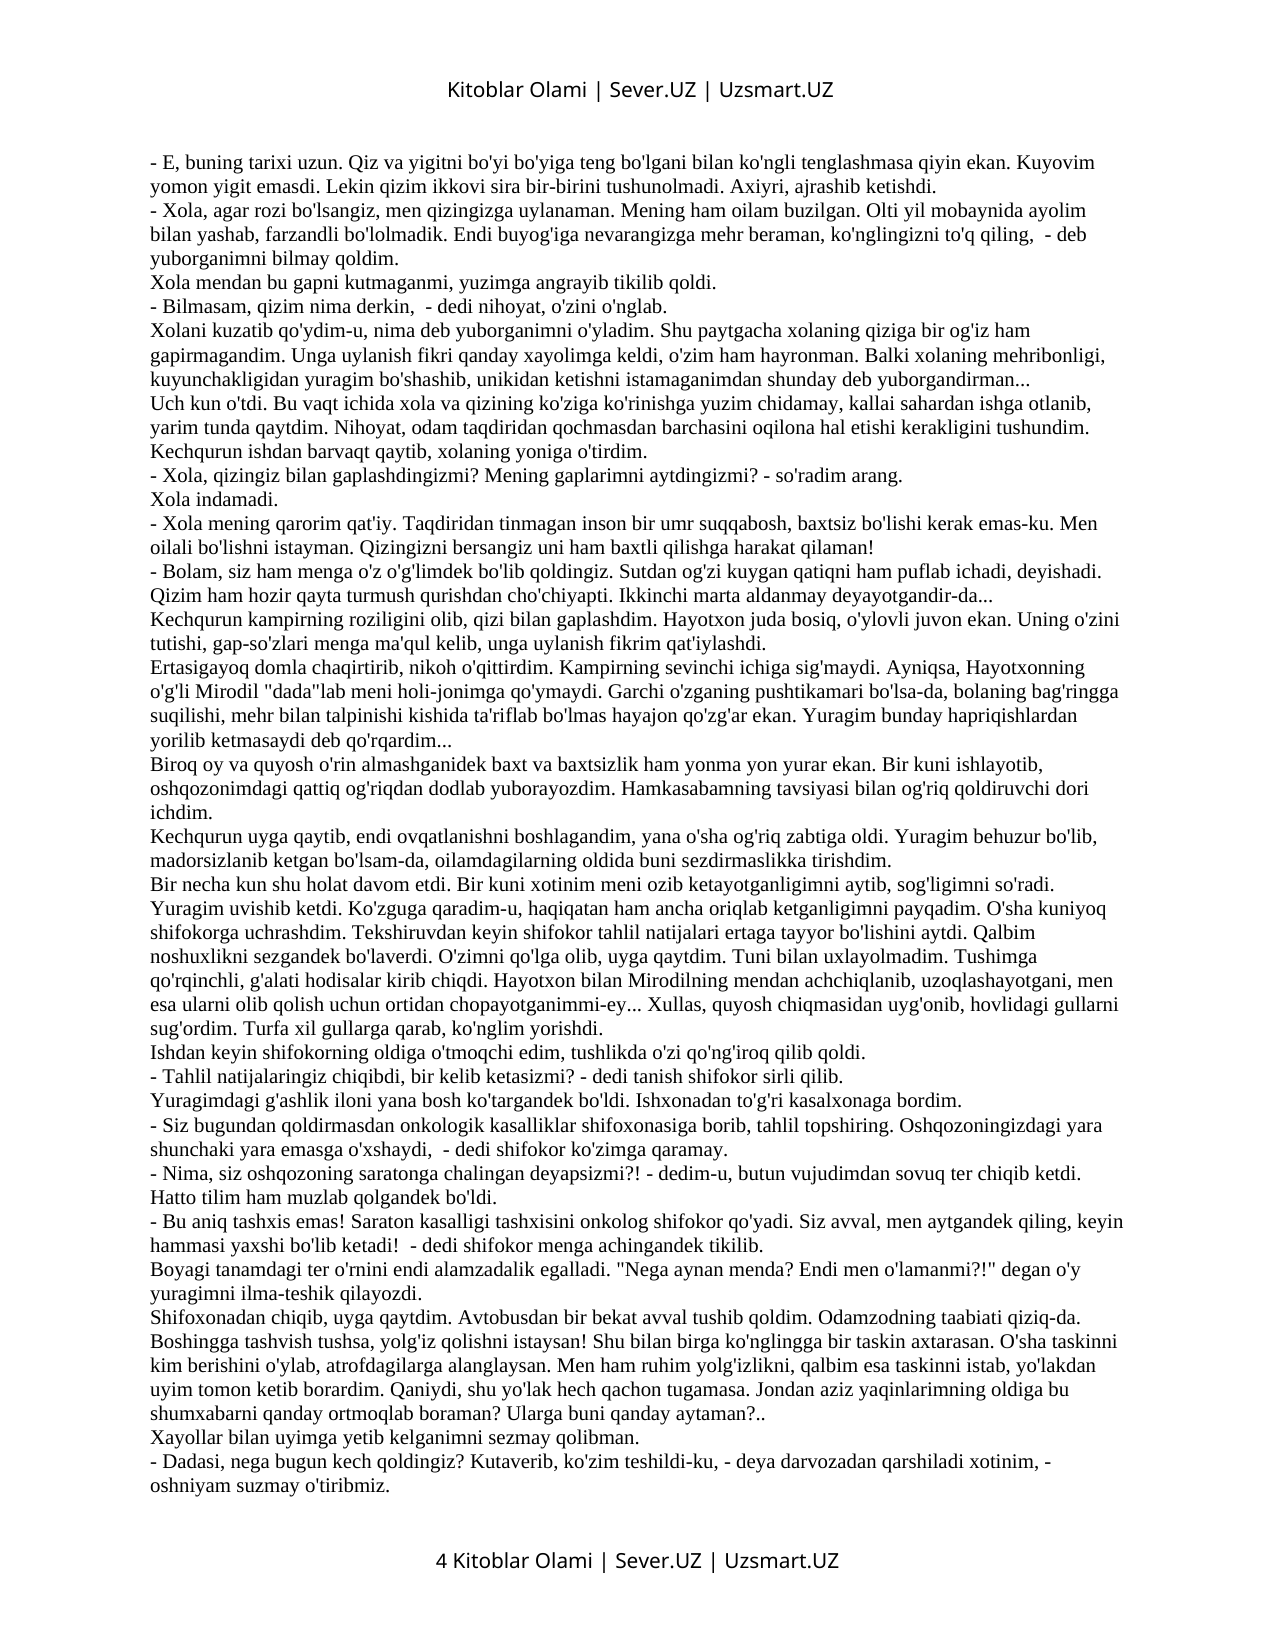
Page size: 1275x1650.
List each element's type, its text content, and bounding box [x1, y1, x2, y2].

text Xola indamadi. [150, 487, 1125, 511]
text Ertasigayoq domla chaqirtirib, nikoh o'qittirdim. Kampirning sevinchi ichiga sig'maydi. Ayniqsa, Hayotxonning o'g'li Mirodil "dada"lab meni holi-jonimga qo'ymaydi. Garchi o'zganing pushtikamari bo'lsa-da, bolaning bag'ringga suqilishi, mehr bilan talpinishi kishida ta'riflab bo'lmas hayajon qo'zg'ar ekan. Yuragim bunday hapriqishlardan yorilib ketmasaydi deb qo'rqardim... [150, 655, 1125, 752]
text - E, buning tarixi uzun. Qiz va yigitni bo'yi bo'yiga teng bo'lgani bilan ko'ngli tenglashmasa qiyin ekan. Kuyovim yomon yigit emasdi. Lekin qizim ikkovi sira bir-birini tushunolmadi. Axiyri, ajrashib ketishdi. [150, 150, 1125, 198]
text - Bilmasam, qizim nima derkin, - dedi nihoyat, o'zini o'nglab. [150, 294, 1125, 318]
text Xola mendan bu gapni kutmaganmi, yuzimga angrayib tikilib qoldi. [150, 270, 1125, 294]
text Xayollar bilan uyimga yetib kelganimni sezmay qolibman. [150, 1425, 1125, 1449]
text - Siz bugundan qoldirmasdan onkologik kasalliklar shifoxonasiga borib, tahlil topshiring. Oshqozoningizdagi yara shunchaki yara emasga o'xshaydi, - dedi shifokor ko'zimga qaramay. [150, 1112, 1125, 1161]
text Shifoxonadan chiqib, uyga qaytdim. Avtobusdan bir bekat avval tushib qoldim. Odamzodning taabiati qiziq-da. Boshingga tashvish tushsa, yolg'iz qolishni istaysan! Shu bilan birga ko'nglingga bir taskin axtarasan. O'sha taskinni kim berishini o'ylab, atrofdagilarga alanglaysan. Men ham ruhim yolg'izlikni, qalbim esa taskinni istab, yo'lakdan uyim tomon ketib borardim. Qaniydi, shu yo'lak hech qachon tugamasa. Jondan aziz yaqinlarimning oldiga bu shumxabarni qanday ortmoqlab boraman? Ularga buni qanday aytaman?.. [150, 1305, 1125, 1425]
text - Xola, agar rozi bo'lsangiz, men qizingizga uylanaman. Mening ham oilam buzilgan. Olti yil mobaynida ayolim bilan yashab, farzandli bo'lolmadik. Endi buyog'iga nevarangizga mehr beraman, ko'nglingizni to'q qiling, - deb yuborganimni bilmay qoldim. [150, 198, 1125, 270]
text Bir necha kun shu holat davom etdi. Bir kuni xotinim meni ozib ketayotganligimni aytib, sog'ligimni so'radi. Yuragim uvishib ketdi. Ko'zguga qaradim-u, haqiqatan ham ancha oriqlab ketganligimni payqadim. O'sha kuniyoq shifokorga uchrashdim. Tekshiruvdan keyin shifokor tahlil natijalari ertaga tayyor bo'lishini aytdi. Qalbim noshuxlikni sezgandek bo'laverdi. O'zimni qo'lga olib, uyga qaytdim. Tuni bilan uxlayolmadim. Tushimga qo'rqinchli, g'alati hodisalar kirib chiqdi. Hayotxon bilan Mirodilning mendan achchiqlanib, uzoqlashayotgani, men esa ularni olib qolish uchun ortidan chopayotganimmi-ey... Xullas, quyosh chiqmasidan uyg'onib, hovlidagi gullarni sug'ordim. Turfa xil gullarga qarab, ko'nglim yorishdi. [150, 872, 1125, 1040]
text - Tahlil natijalaringiz chiqibdi, bir kelib ketasizmi? - dedi tanish shifokor sirli qilib. [150, 1064, 1125, 1088]
text Xolani kuzatib qo'ydim-u, nima deb yuborganimni o'yladim. Shu paytgacha xolaning qiziga bir og'iz ham gapirmagandim. Unga uylanish fikri qanday xayolimga keldi, o'zim ham hayronman. Balki xolaning mehribonligi, kuyunchakligidan yuragim bo'shashib, unikidan ketishni istamaganimdan shunday deb yuborgandirman... [150, 318, 1125, 391]
text Boyagi tanamdagi ter o'rnini endi alamzadalik egalladi. "Nega aynan menda? Endi men o'lamanmi?!" degan o'y yuragimni ilma-teshik qilayozdi. [150, 1257, 1125, 1305]
text - Xola mening qarorim qat'iy. Taqdiridan tinmagan inson bir umr suqqabosh, baxtsiz bo'lishi kerak emas-ku. Men oilali bo'lishni istayman. Qizingizni bersangiz uni ham baxtli qilishga harakat qilaman! [150, 511, 1125, 559]
text - Xola, qizingiz bilan gaplashdingizmi? Mening gaplarimni aytdingizmi? - so'radim arang. [150, 463, 1125, 487]
text Kechqurun uyga qaytib, endi ovqatlanishni boshlagandim, yana o'sha og'riq zabtiga oldi. Yuragim behuzur bo'lib, madorsizlanib ketgan bo'lsam-da, oilamdagilarning oldida buni sezdirmaslikka tirishdim. [150, 824, 1125, 872]
text - Dadasi, nega bugun kech qoldingiz? Kutaverib, ko'zim teshildi-ku, - deya darvozadan qarshiladi xotinim, - oshniyam suzmay o'tiribmiz. [150, 1449, 1125, 1497]
text - Bolam, siz ham menga o'z o'g'limdek bo'lib qoldingiz. Sutdan og'zi kuygan qatiqni ham puflab ichadi, deyishadi. Qizim ham hozir qayta turmush qurishdan cho'chiyapti. Ikkinchi marta aldanmay deyayotgandir-da... [150, 559, 1125, 607]
text Uch kun o'tdi. Bu vaqt ichida xola va qizining ko'ziga ko'rinishga yuzim chidamay, kallai sahardan ishga otlanib, yarim tunda qaytdim. Nihoyat, odam taqdiridan qochmasdan barchasini oqilona hal etishi kerakligini tushundim. Kechqurun ishdan barvaqt qaytib, xolaning yoniga o'tirdim. [150, 391, 1125, 463]
text Biroq oy va quyosh o'rin almashganidek baxt va baxtsizlik ham yonma yon yurar ekan. Bir kuni ishlayotib, oshqozonimdagi qattiq og'riqdan dodlab yuborayozdim. Hamkasabamning tavsiyasi bilan og'riq qoldiruvchi dori ichdim. [150, 752, 1125, 824]
text Yuragimdagi g'ashlik iloni yana bosh ko'targandek bo'ldi. Ishxonadan to'g'ri kasalxonaga bordim. [150, 1088, 1125, 1112]
text Ishdan keyin shifokorning oldiga o'tmoqchi edim, tushlikda o'zi qo'ng'iroq qilib qoldi. [150, 1040, 1125, 1064]
text - Nima, siz oshqozoning saratonga chalingan deyapsizmi?! - dedim-u, butun vujudimdan sovuq ter chiqib ketdi. Hatto tilim ham muzlab qolgandek bo'ldi. [150, 1161, 1125, 1209]
text - Bu aniq tashxis emas! Saraton kasalligi tashxisini onkolog shifokor qo'yadi. Siz avval, men aytgandek qiling, keyin hammasi yaxshi bo'lib ketadi! - dedi shifokor menga achingandek tikilib. [150, 1209, 1125, 1257]
text Kechqurun kampirning roziligini olib, qizi bilan gaplashdim. Hayotxon juda bosiq, o'ylovli juvon ekan. Uning o'zini tutishi, gap-so'zlari menga ma'qul kelib, unga uylanish fikrim qat'iylashdi. [150, 607, 1125, 655]
